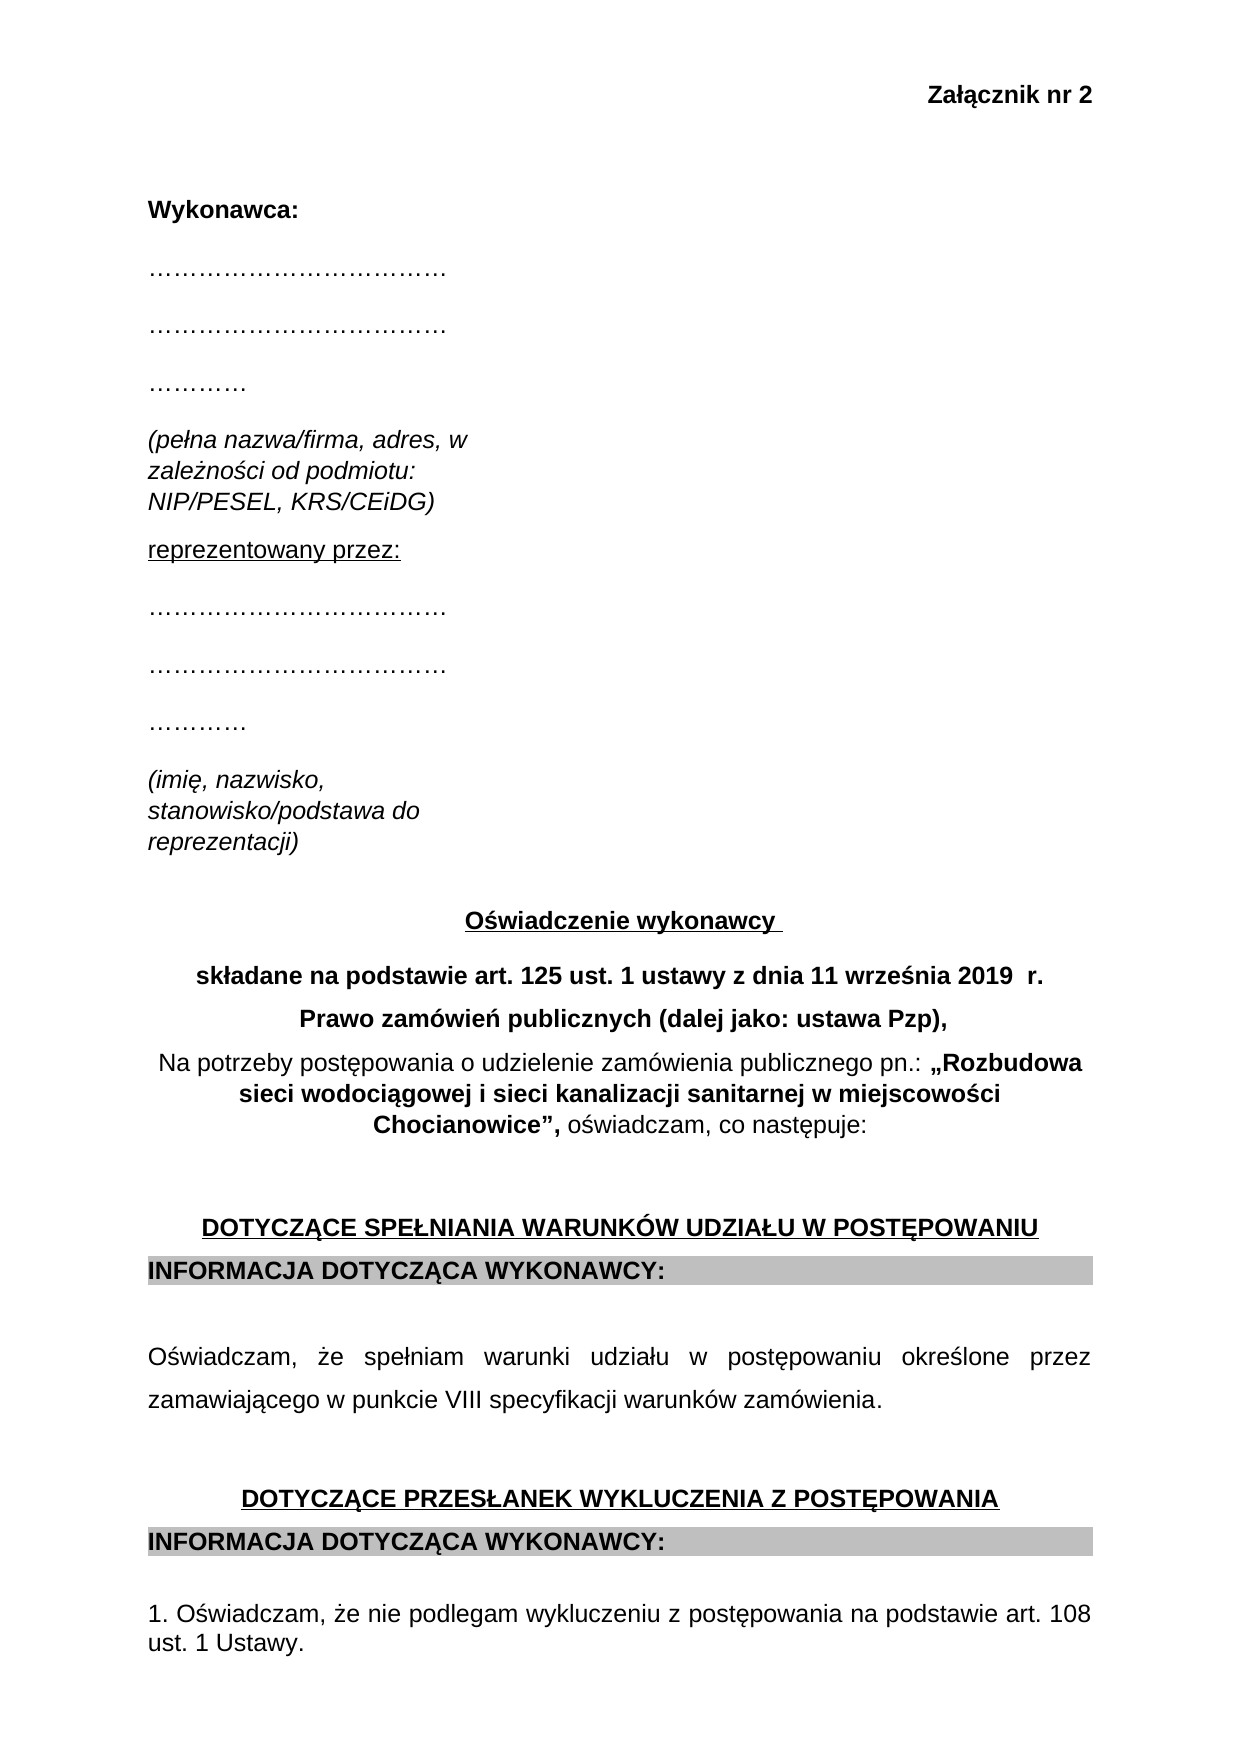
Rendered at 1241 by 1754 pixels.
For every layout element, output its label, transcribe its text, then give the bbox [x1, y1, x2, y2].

text 1. Oświadczam, że nie podlegam wykluczeniu z postępowania na podstawie art. 108 ust. 1 Ustawy. [148, 1599, 1093, 1657]
text ………………………………………………………………………… [148, 592, 472, 736]
text Załącznik nr 2 [148, 80, 1093, 109]
text (pełna nazwa/firma, adres, w zależności od podmiotu: NIP/PESEL, KRS/CEiDG) [148, 425, 472, 516]
text INFORMACJA DOTYCZĄCA WYKONAWCY: [148, 1527, 1093, 1556]
text ………………………………………………………………………… [148, 253, 472, 396]
text Wykonawca: [148, 195, 1093, 224]
text INFORMACJA DOTYCZĄCA WYKONAWCY: [148, 1256, 1093, 1285]
text Oświadczenie wykonawcy [148, 906, 1093, 934]
text reprezentowany przez: [148, 535, 1093, 564]
text (imię, nazwisko, stanowisko/podstawa do reprezentacji) [148, 765, 472, 856]
text składane na podstawie art. 125 ust. 1 ustawy z dnia 11 września 2019 r. [148, 961, 1093, 990]
text DOTYCZĄCE PRZESŁANEK WYKLUCZENIA Z POSTĘPOWANIA [148, 1484, 1093, 1513]
text Prawo zamówień publicznych (dalej jako: ustawa Pzp), [148, 1004, 1093, 1033]
text Na potrzeby postępowania o udzielenie zamówienia publicznego pn.: „Rozbudowa sieci wodociągowej i sieci kanalizacji sanitarnej w miejscowości Chocianowice”, oświadczam, co następuje: [148, 1048, 1093, 1138]
text DOTYCZĄCE SPEŁNIANIA WARUNKÓW UDZIAŁU W POSTĘPOWANIU [148, 1213, 1093, 1242]
text Oświadczam, że spełniam warunki udziału w postępowaniu określone przez zamawiającego w punkcie VIII specyfikacji warunków zamówienia. [148, 1342, 1093, 1414]
